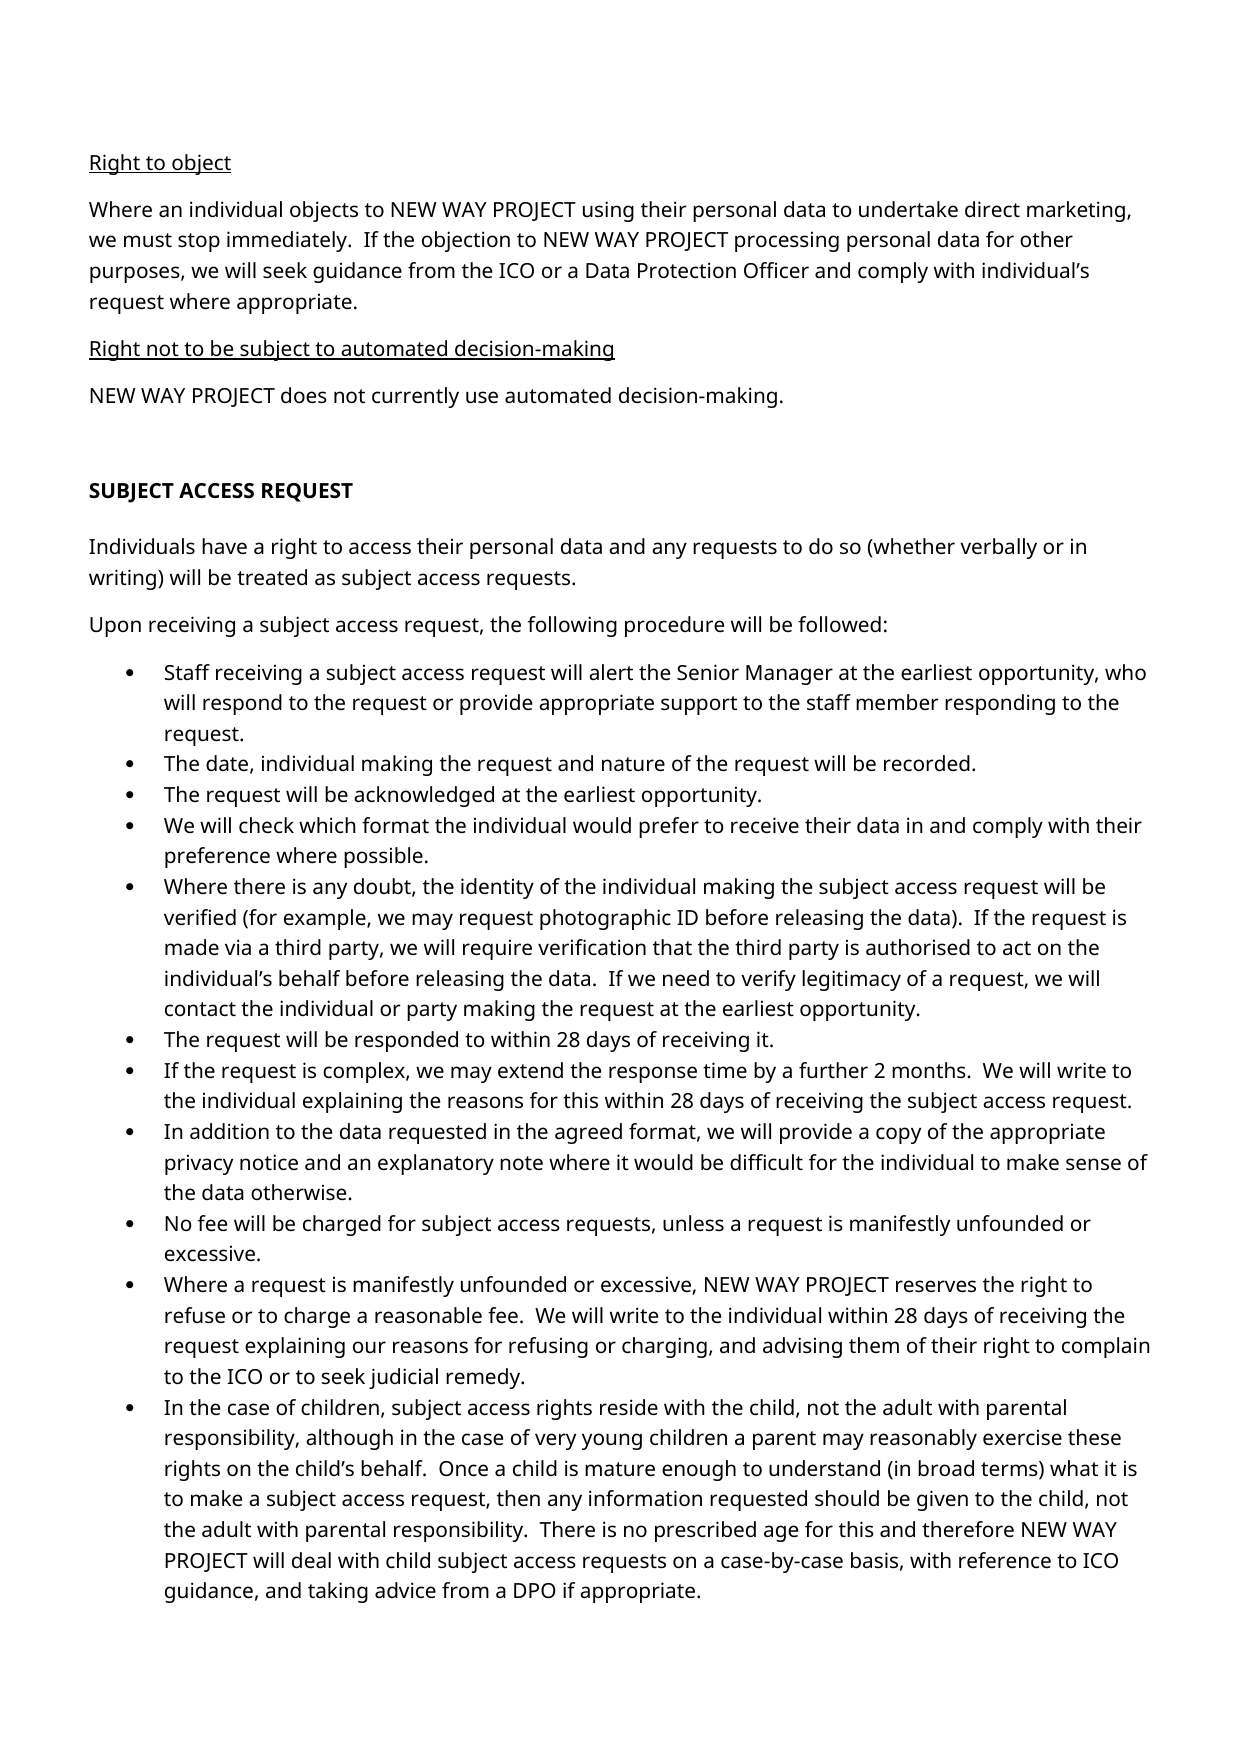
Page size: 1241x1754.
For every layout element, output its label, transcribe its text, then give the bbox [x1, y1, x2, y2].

subtitle SUBJECT ACCESS REQUEST [89, 476, 1152, 504]
list In the case of children, subject access rights reside with the child, not the adult with parental responsibility, although in the case of very young children a parent may reasonably exercise these rights on the child’s behalf. Once a child is mature enough to understand (in broad terms) what it is to make a subject access request, then any information requested should be given to the child, not the adult with parental responsibility. There is no prescribed age for this and therefore NEW WAY PROJECT will deal with child subject access requests on a case-by-case basis, with reference to ICO guidance, and taking advice from a DPO if appropriate. [126, 1393, 1152, 1605]
list Where a request is manifestly unfounded or excessive, NEW WAY PROJECT reserves the right to refuse or to charge a reasonable fee. We will write to the individual within 28 days of receiving the request explaining our reasons for refusing or charging, and advising them of their right to complain to the ICO or to seek judicial remedy. [126, 1270, 1152, 1391]
text Right to object [89, 148, 1152, 176]
list If the request is complex, we may extend the response time by a further 2 months. We will write to the individual explaining the reasons for this within 28 days of receiving the subject access request. [126, 1056, 1152, 1115]
list Staff receiving a subject access request will alert the Senior Manager at the earliest opportunity, who will respond to the request or provide appropriate support to the staff member responding to the request. [126, 658, 1152, 747]
list Where there is any doubt, the identity of the individual making the subject access request will be verified (for example, we may request photographic ID before releasing the data). If the request is made via a third party, we will require verification that the third party is authorised to act on the individual’s behalf before releasing the data. If we need to verify legitimacy of a request, we will contact the individual or party making the request at the earliest opportunity. [126, 872, 1152, 1023]
text Where an individual objects to NEW WAY PROJECT using their personal data to undertake direct marketing, we must stop immediately. If the objection to NEW WAY PROJECT processing personal data for other purposes, we will seek guidance from the ICO or a Data Protection Officer and comply with individual’s request where appropriate. [89, 195, 1152, 315]
list The request will be responded to within 28 days of receiving it. [126, 1025, 1152, 1054]
list The date, individual making the request and nature of the request will be recorded. [126, 749, 1152, 778]
text NEW WAY PROJECT does not currently use automated decision-making. [89, 381, 1152, 410]
list The request will be acknowledged at the earliest opportunity. [126, 780, 1152, 809]
list No fee will be charged for subject access requests, unless a request is manifestly unfounded or excessive. [126, 1209, 1152, 1268]
text Upon receiving a subject access request, the following procedure will be followed: [89, 610, 1152, 639]
text Individuals have a right to access their personal data and any requests to do so (whether verbally or in writing) will be treated as subject access requests. [89, 532, 1152, 592]
list In addition to the data requested in the agreed format, we will provide a copy of the appropriate privacy notice and an explanatory note where it would be difficult for the individual to make sense of the data otherwise. [126, 1117, 1152, 1207]
list We will check which format the individual would prefer to receive their data in and comply with their preference where possible. [126, 811, 1152, 870]
text Right not to be subject to automated decision-making [89, 334, 1152, 363]
